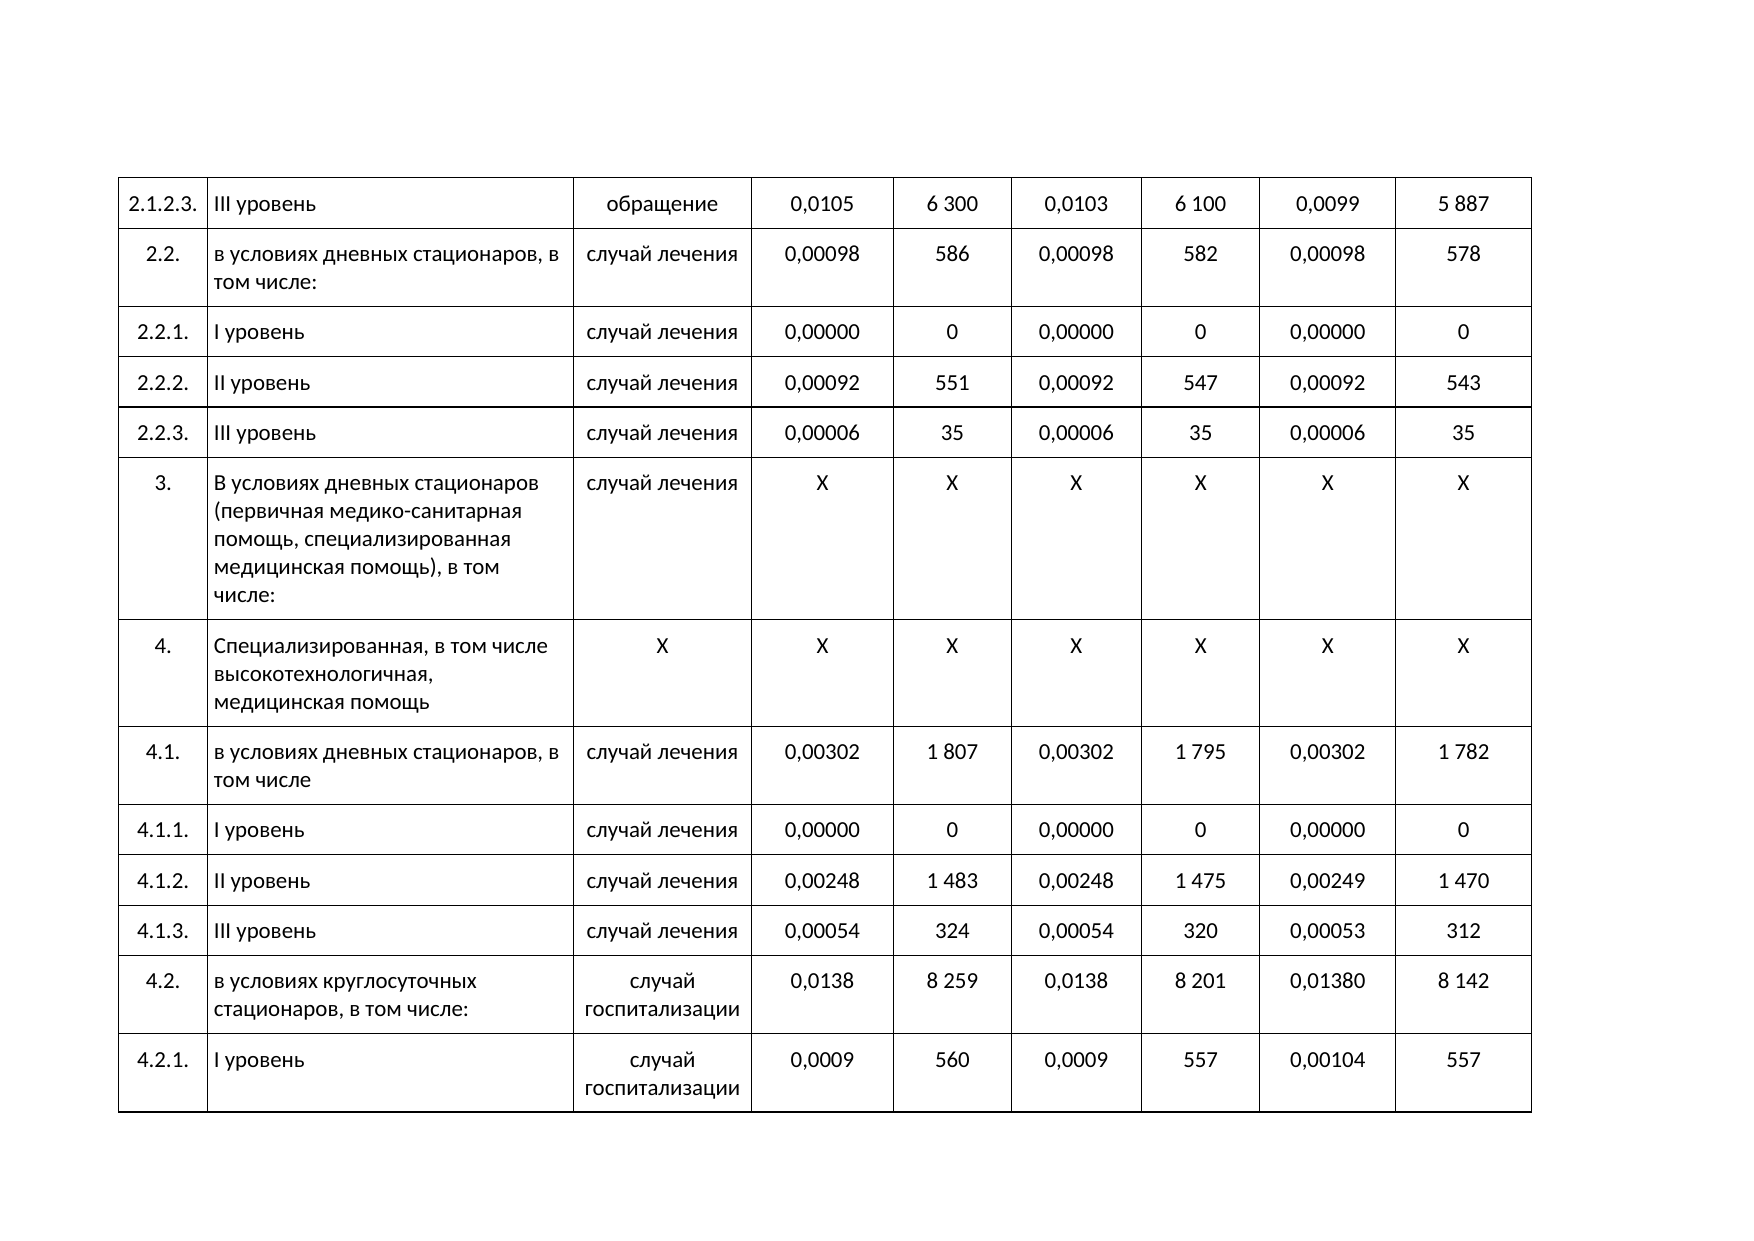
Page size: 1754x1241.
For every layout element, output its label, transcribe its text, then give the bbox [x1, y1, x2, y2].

table_cell случай лечения [574, 906, 751, 955]
table_cell 543 [1396, 357, 1531, 406]
table_cell I уровень [208, 307, 573, 356]
table_cell X [1260, 620, 1395, 726]
table_cell 0,00006 [1012, 408, 1141, 457]
table_cell 4.1.3. [119, 906, 207, 955]
table_cell 8 259 [894, 956, 1011, 1033]
table_cell X [1142, 458, 1259, 619]
table_cell 0,00000 [1260, 805, 1395, 854]
table_cell 586 [894, 229, 1011, 306]
table_cell обращение [574, 178, 751, 227]
table_cell в условиях дневных стационаров, в том числе: [208, 229, 573, 306]
table_cell случай госпитализации [574, 956, 751, 1033]
table_cell III уровень [208, 178, 573, 227]
table_cell X [894, 620, 1011, 726]
table_cell 2.2.3. [119, 408, 207, 457]
table_cell X [574, 620, 751, 726]
table_cell 6 300 [894, 178, 1011, 227]
table_cell I уровень [208, 805, 573, 854]
table_cell 0 [1142, 307, 1259, 356]
table_cell X [1012, 458, 1141, 619]
table_cell 35 [1396, 408, 1531, 457]
table_cell 2.1.2.3. [119, 178, 207, 227]
table_cell случай лечения [574, 307, 751, 356]
table_cell случай лечения [574, 357, 751, 406]
table_cell 4.1.1. [119, 805, 207, 854]
table_cell 0,00092 [1260, 357, 1395, 406]
table_cell 312 [1396, 906, 1531, 955]
table_cell III уровень [208, 906, 573, 955]
table_cell 578 [1396, 229, 1531, 306]
table_cell случай лечения [574, 727, 751, 804]
table_cell 582 [1142, 229, 1259, 306]
table_cell 557 [1142, 1034, 1259, 1111]
table_cell 0,0099 [1260, 178, 1395, 227]
table_cell 0,0103 [1012, 178, 1141, 227]
table_cell 0 [1396, 805, 1531, 854]
table_cell 0 [1142, 805, 1259, 854]
table_cell 4.1. [119, 727, 207, 804]
table_cell X [894, 458, 1011, 619]
table_cell X [1142, 620, 1259, 726]
table_cell 4.1.2. [119, 855, 207, 904]
table_cell 0,0105 [752, 178, 893, 227]
table_cell II уровень [208, 357, 573, 406]
table_cell 0 [1396, 307, 1531, 356]
table_cell 0,00000 [752, 307, 893, 356]
table_cell 4. [119, 620, 207, 726]
table_cell случай лечения [574, 855, 751, 904]
table_cell 0,00000 [752, 805, 893, 854]
table_cell 324 [894, 906, 1011, 955]
table_cell III уровень [208, 408, 573, 457]
table_cell X [1396, 458, 1531, 619]
table_cell 0 [894, 307, 1011, 356]
table_cell 0,00000 [1260, 307, 1395, 356]
table_cell 35 [894, 408, 1011, 457]
table_cell 0,00054 [1012, 906, 1141, 955]
table_cell 0,00098 [752, 229, 893, 306]
table_cell 320 [1142, 906, 1259, 955]
table_cell случай лечения [574, 805, 751, 854]
table_cell 0,00098 [1260, 229, 1395, 306]
table_cell в условиях круглосуточных стационаров, в том числе: [208, 956, 573, 1033]
table_cell II уровень [208, 855, 573, 904]
table_cell 1 807 [894, 727, 1011, 804]
table_cell 1 483 [894, 855, 1011, 904]
table_cell 0 [894, 805, 1011, 854]
table_cell В условиях дневных стационаров (первичная медико-санитарная помощь, специализированная медицинская помощь), в том числе: [208, 458, 573, 619]
table_cell случай лечения [574, 458, 751, 619]
table_cell 2.2.1. [119, 307, 207, 356]
table_cell 0,00248 [752, 855, 893, 904]
table_cell 0,00302 [1260, 727, 1395, 804]
table_cell 35 [1142, 408, 1259, 457]
table_cell 2.2.2. [119, 357, 207, 406]
table_cell 1 782 [1396, 727, 1531, 804]
table_cell 1 795 [1142, 727, 1259, 804]
table_cell 0,00006 [752, 408, 893, 457]
table_cell I уровень [208, 1034, 573, 1111]
table_cell 5 887 [1396, 178, 1531, 227]
table_cell 0,0138 [1012, 956, 1141, 1033]
table_cell Специализированная, в том числе высокотехнологичная, медицинская помощь [208, 620, 573, 726]
table_cell 0,00248 [1012, 855, 1141, 904]
table_cell 0,00000 [1012, 805, 1141, 854]
table_cell 551 [894, 357, 1011, 406]
table_cell 2.2. [119, 229, 207, 306]
table_cell 4.2. [119, 956, 207, 1033]
table_cell 0,00000 [1012, 307, 1141, 356]
table_cell 0,00053 [1260, 906, 1395, 955]
table_cell 0,01380 [1260, 956, 1395, 1033]
table_cell 0,00104 [1260, 1034, 1395, 1111]
table_cell 0,00006 [1260, 408, 1395, 457]
table_cell случай лечения [574, 408, 751, 457]
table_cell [574, 1034, 751, 1111]
table_cell 0,00249 [1260, 855, 1395, 904]
table_cell 0,00092 [752, 357, 893, 406]
table_cell 8 201 [1142, 956, 1259, 1033]
table_cell в условиях дневных стационаров, в том числе [208, 727, 573, 804]
table_cell 4.2.1. [119, 1034, 207, 1111]
table_cell 547 [1142, 357, 1259, 406]
table_cell 6 100 [1142, 178, 1259, 227]
table_cell 0,0009 [1012, 1034, 1141, 1111]
table_cell 0,0138 [752, 956, 893, 1033]
table_cell 0,00092 [1012, 357, 1141, 406]
table_cell 0,00098 [1012, 229, 1141, 306]
table_cell 0,00302 [1012, 727, 1141, 804]
table_cell X [1396, 620, 1531, 726]
table_cell случай лечения [574, 229, 751, 306]
table_cell 557 [1396, 1034, 1531, 1111]
table_cell 560 [894, 1034, 1011, 1111]
table_cell 3. [119, 458, 207, 619]
table_cell 8 142 [1396, 956, 1531, 1033]
table_cell X [752, 458, 893, 619]
table_cell X [1260, 458, 1395, 619]
table_cell 0,0009 [752, 1034, 893, 1111]
table_cell X [752, 620, 893, 726]
table_cell 1 475 [1142, 855, 1259, 904]
table_cell 0,00302 [752, 727, 893, 804]
table_cell X [1012, 620, 1141, 726]
table_cell 1 470 [1396, 855, 1531, 904]
table_cell 0,00054 [752, 906, 893, 955]
